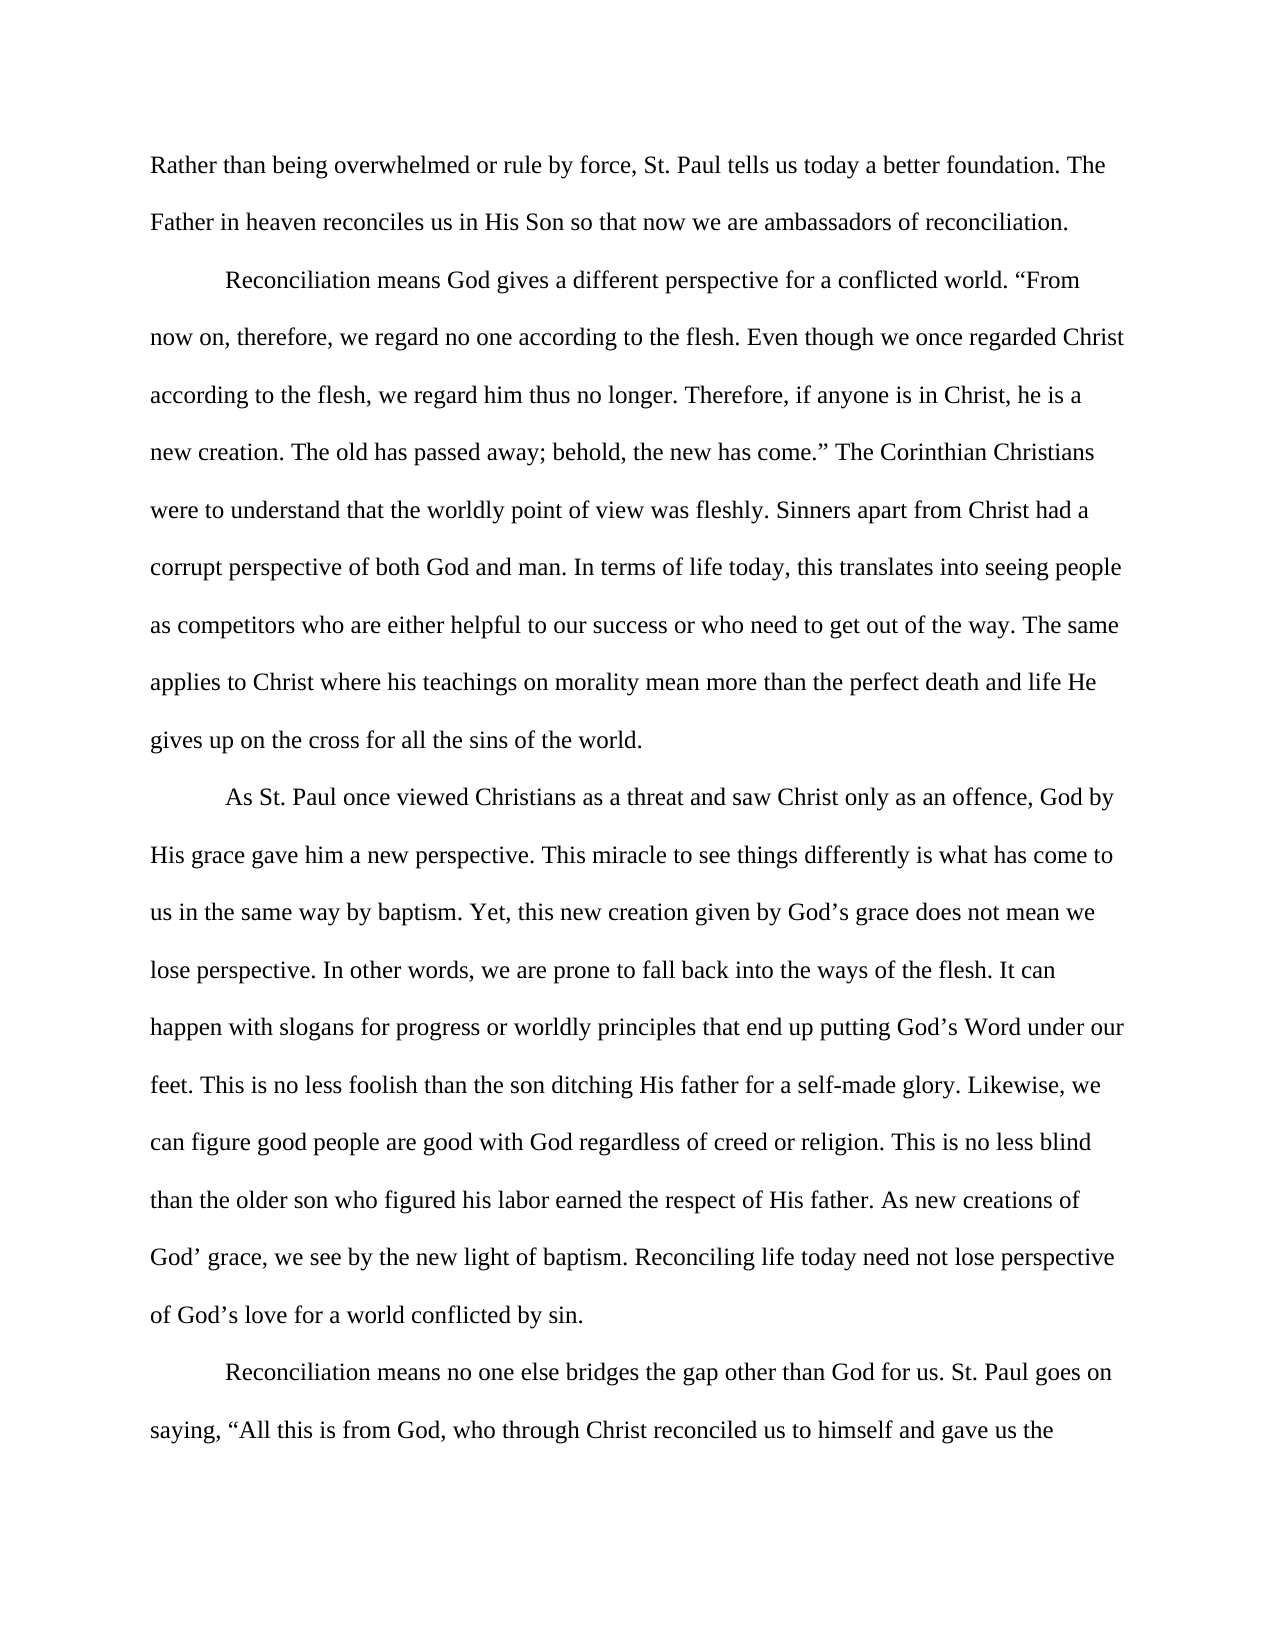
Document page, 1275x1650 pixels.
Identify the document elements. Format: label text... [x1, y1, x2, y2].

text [150, 150, 1125, 236]
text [150, 1357, 1125, 1444]
text As St. Paul once viewed Christians as a threat and saw Christ only as an offence, God by His grace gave him a new perspective. This miracle to see things differently is what has come to us in the same way by baptism. Yet, this new creation given by God’s grace does not mean we lose perspective. In other words, we are prone to fall back into the ways of the flesh. It can happen with slogans for progress or worldly principles that end up putting God’s Word under our feet. This is no less foolish than the son ditching His father for a self-made glory. Likewise, we can figure good people are good with God regardless of creed or religion. This is no less blind than the older son who figured his labor earned the respect of His father. As new creations of God’ grace, we see by the new light of baptism. Reconciling life today need not lose perspective of God’s love for a world conflicted by sin. [150, 782, 1125, 1329]
text Reconciliation means God gives a different perspective for a conflicted world. “From now on, therefore, we regard no one according to the flesh. Even though we once regarded Christ according to the flesh, we regard him thus no longer. Therefore, if anyone is in Christ, he is a new creation. The old has passed away; behold, the new has come.” The Corinthian Christians were to understand that the worldly point of view was fleshly. Sinners apart from Christ had a corrupt perspective of both God and man. In terms of life today, this translates into seeing people as competitors who are either helpful to our success or who need to get out of the way. The same applies to Christ where his teachings on morality mean more than the perfect death and life He gives up on the cross for all the sins of the world. [150, 265, 1125, 754]
